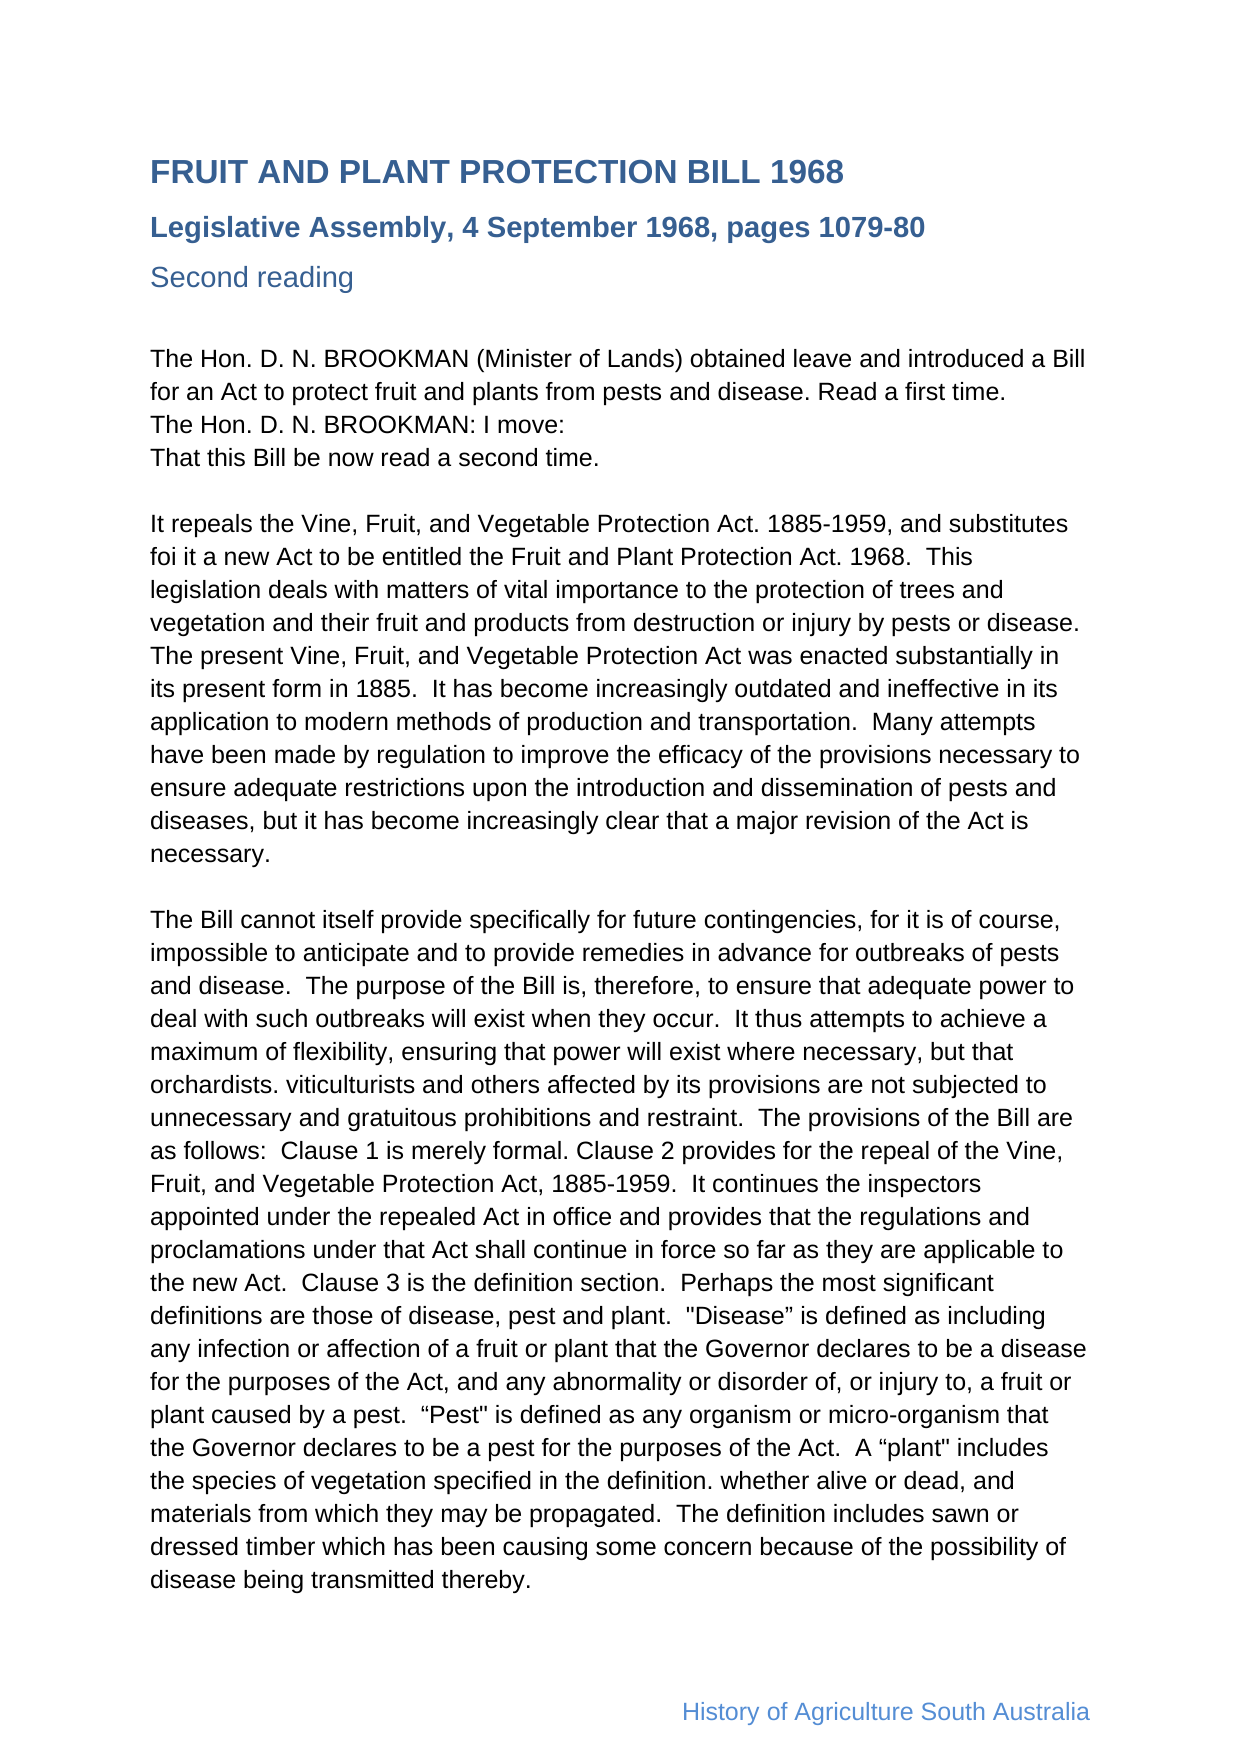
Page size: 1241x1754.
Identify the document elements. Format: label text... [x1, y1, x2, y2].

text The Bill cannot itself provide specifically for future contingencies, for it is of course, impossible to anticipate and to provide remedies in advance for outbreaks of pests and disease. The purpose of the Bill is, therefore, to ensure that adequate power to deal with such outbreaks will exist when they occur. It thus attempts to achieve a maximum of flexibility, ensuring that power will exist where necessary, but that orchardists. viticulturists and others affected by its provisions are not subjected to unnecessary and gratuitous prohibitions and restraint. The provisions of the Bill are as follows: Clause 1 is merely formal. Clause 2 provides for the repeal of the Vine, Fruit, and Vegetable Protection Act, 1885-1959. It continues the inspectors appointed under the repealed Act in office and provides that the regulations and proclamations under that Act shall continue in force so far as they are applicable to the new Act. Clause 3 is the definition section. Perhaps the most significant definitions are those of disease, pest and plant. "Disease” is defined as including any infection or affection of a fruit or plant that the Governor declares to be a disease for the purposes of the Act, and any abnormality or disorder of, or injury to, a fruit or plant caused by a pest. “Pest" is defined as any organism or micro-organism that the Governor declares to be a pest for the purposes of the Act. A “plant" includes the species of vegetation specified in the definition. whether alive or dead, and materials from which they may be propagated. The definition includes sawn or dressed timber which has been causing some concern because of the possibility of disease being transmitted thereby. [150, 905, 1090, 1594]
text That this Bill be now read a second time. [150, 443, 1090, 471]
text FRUIT AND PLANT PROTECTION BILL 1968 [150, 152, 1090, 191]
text Legislative Assembly, 4 September 1968, pages 1079-80 [150, 210, 1090, 243]
text It repeals the Vine, Fruit, and Vegetable Protection Act. 1885-1959, and substitutes foi it a new Act to be entitled the Fruit and Plant Protection Act. 1968. This legislation deals with matters of vital importance to the protection of trees and vegetation and their fruit and products from destruction or injury by pests or disease. The present Vine, Fruit, and Vegetable Protection Act was enacted substantially in its present form in 1885. It has become increasingly outdated and ineffective in its application to modern methods of production and transportation. Many attempts have been made by regulation to improve the efficacy of the provisions necessary to ensure adequate restrictions upon the introduction and dissemination of pests and diseases, but it has become increasingly clear that a major revision of the Act is necessary. [150, 509, 1090, 868]
text The Hon. D. N. BROOKMAN (Minister of Lands) obtained leave and introduced a Bill for an Act to protect fruit and plants from pests and disease. Read a first time. [150, 344, 1090, 405]
text The Hon. D. N. BROOKMAN: I move: [150, 410, 1090, 438]
text Second reading [150, 260, 1090, 294]
